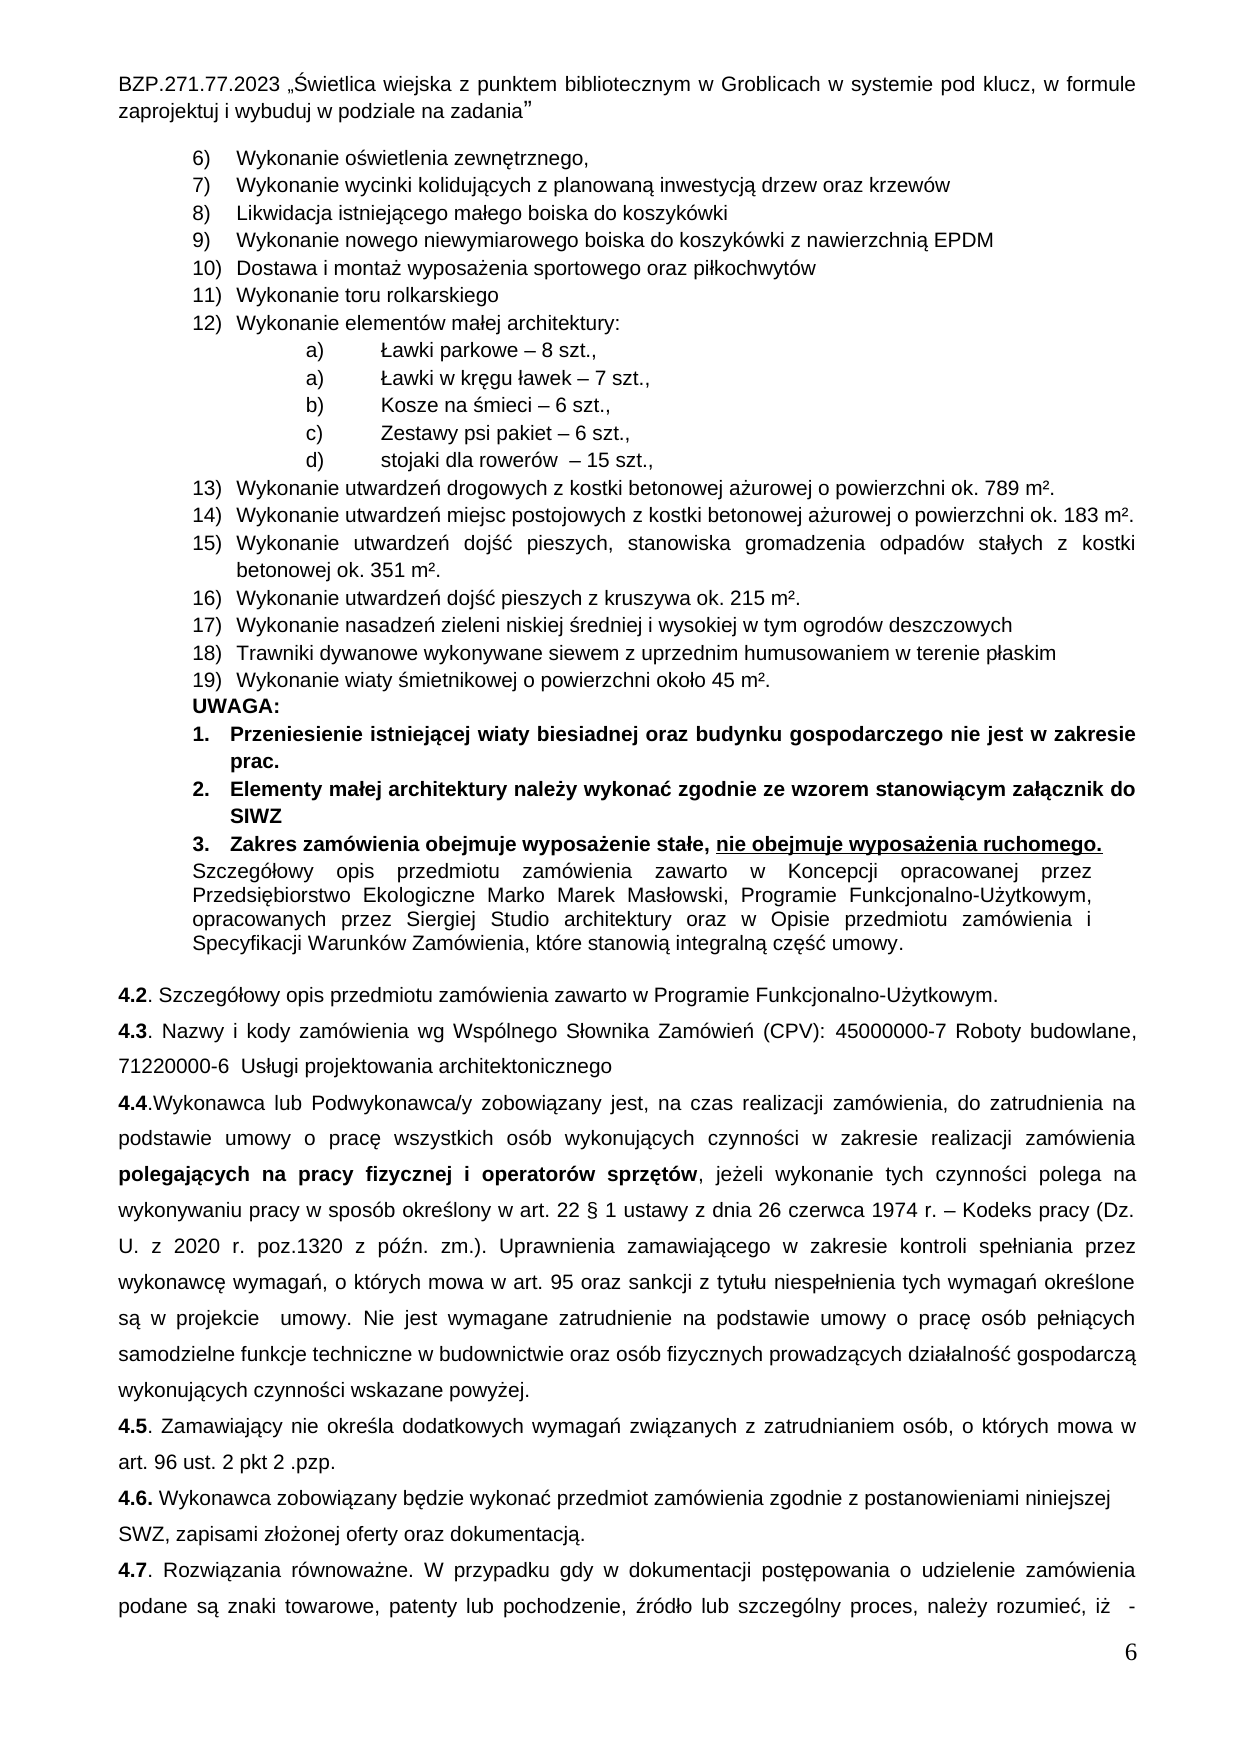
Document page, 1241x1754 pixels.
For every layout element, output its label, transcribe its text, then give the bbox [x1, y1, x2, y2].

list Dostawa i montaż wyposażenia sportowego oraz piłkochwytów [192, 256, 1137, 280]
list Wykonanie oświetlenia zewnętrznego, [192, 146, 1137, 170]
text 4.4.Wykonawca lub Podwykonawca/y zobowiązany jest, na czas realizacji zamówienia, do zatrudnienia na podstawie umowy o pracę wszystkich osób wykonujących czynności w zakresie realizacji zamówienia polegających na pracy fizycznej i operatorów sprzętów, jeżeli wykonanie tych czynności polega na wykonywaniu pracy w sposób określony w art. 22 § 1 ustawy z dnia 26 czerwca 1974 r. – Kodeks pracy (Dz. U. z 2020 r. poz.1320 z późn. zm.). Uprawnienia zamawiającego w zakresie kontroli spełniania przez wykonawcę wymagań, o których mowa w art. 95 oraz sankcji z tytułu niespełnienia tych wymagań określone są w projekcie umowy. Nie jest wymagane zatrudnienie na podstawie umowy o pracę osób pełniących samodzielne funkcje techniczne w budownictwie oraz osób fizycznych prowadzących działalność gospodarczą wykonujących czynności wskazane powyżej. [118, 1090, 1137, 1402]
text UWAGA: [192, 694, 1137, 718]
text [118, 1557, 1137, 1617]
list Zakres zamówienia obejmuje wyposażenie stałe, nie obejmuje wyposażenia ruchomego. [192, 832, 1137, 856]
list Wykonanie utwardzeń dojść pieszych z kruszywa ok. 215 m². [192, 586, 1137, 610]
text 4.6. Wykonawca zobowiązany będzie wykonać przedmiot zamówienia zgodnie z postanowieniami niniejszej SWZ, zapisami złożonej oferty oraz dokumentacją. [118, 1486, 1137, 1546]
list Wykonanie nasadzeń zieleni niskiej średniej i wysokiej w tym ogrodów deszczowych [192, 613, 1137, 637]
text 4.2. Szczegółowy opis przedmiotu zamówienia zawarto w Programie Funkcjonalno-Użytkowym. [118, 982, 1137, 1006]
list Przeniesienie istniejącej wiaty biesiadnej oraz budynku gospodarczego nie jest w zakresie prac. [192, 722, 1137, 773]
list Wykonanie wiaty śmietnikowej o powierzchni około 45 m². [192, 668, 1137, 692]
list Wykonanie wycinki kolidujących z planowaną inwestycją drzew oraz krzewów [192, 173, 1137, 197]
text 4.5. Zamawiający nie określa dodatkowych wymagań związanych z zatrudnianiem osób, o których mowa w art. 96 ust. 2 pkt 2 .pzp. [118, 1414, 1137, 1474]
list Zestawy psi pakiet – 6 szt., [306, 421, 1137, 445]
text 4.3. Nazwy i kody zamówienia wg Wspólnego Słownika Zamówień (CPV): 45000000-7 Roboty budowlane, 71220000-6 Usługi projektowania architektonicznego [118, 1018, 1137, 1078]
list Wykonanie utwardzeń miejsc postojowych z kostki betonowej ażurowej o powierzchni ok. 183 m². [192, 503, 1137, 527]
list Elementy małej architektury należy wykonać zgodnie ze wzorem stanowiącym załącznik do SIWZ [192, 777, 1137, 828]
list stojaki dla rowerów – 15 szt., [306, 448, 1137, 472]
list Ławki parkowe – 8 szt., [306, 338, 1137, 362]
text Szczegółowy opis przedmiotu zamówienia zawarto w Koncepcji opracowanej przez Przedsiębiorstwo Ekologiczne Marko Marek Masłowski, Programie Funkcjonalno-Użytkowym, opracowanych przez Siergiej Studio architektury oraz w Opisie przedmiotu zamówienia i Specyfikacji Warunków Zamówienia, które stanowią integralną część umowy. [192, 859, 1093, 955]
list Ławki w kręgu ławek – 7 szt., [306, 366, 1137, 390]
list Likwidacja istniejącego małego boiska do koszykówki [192, 201, 1137, 225]
list Wykonanie toru rolkarskiego [192, 283, 1137, 307]
list Wykonanie nowego niewymiarowego boiska do koszykówki z nawierzchnią EPDM [192, 228, 1137, 252]
list Wykonanie utwardzeń drogowych z kostki betonowej ażurowej o powierzchni ok. 789 m². [192, 476, 1137, 500]
list Trawniki dywanowe wykonywane siewem z uprzednim humusowaniem w terenie płaskim [192, 641, 1137, 665]
list Kosze na śmieci – 6 szt., [306, 393, 1137, 417]
list Wykonanie utwardzeń dojść pieszych, stanowiska gromadzenia odpadów stałych z kostki betonowej ok. 351 m². [192, 531, 1137, 582]
list Wykonanie elementów małej architektury: [192, 311, 1137, 335]
